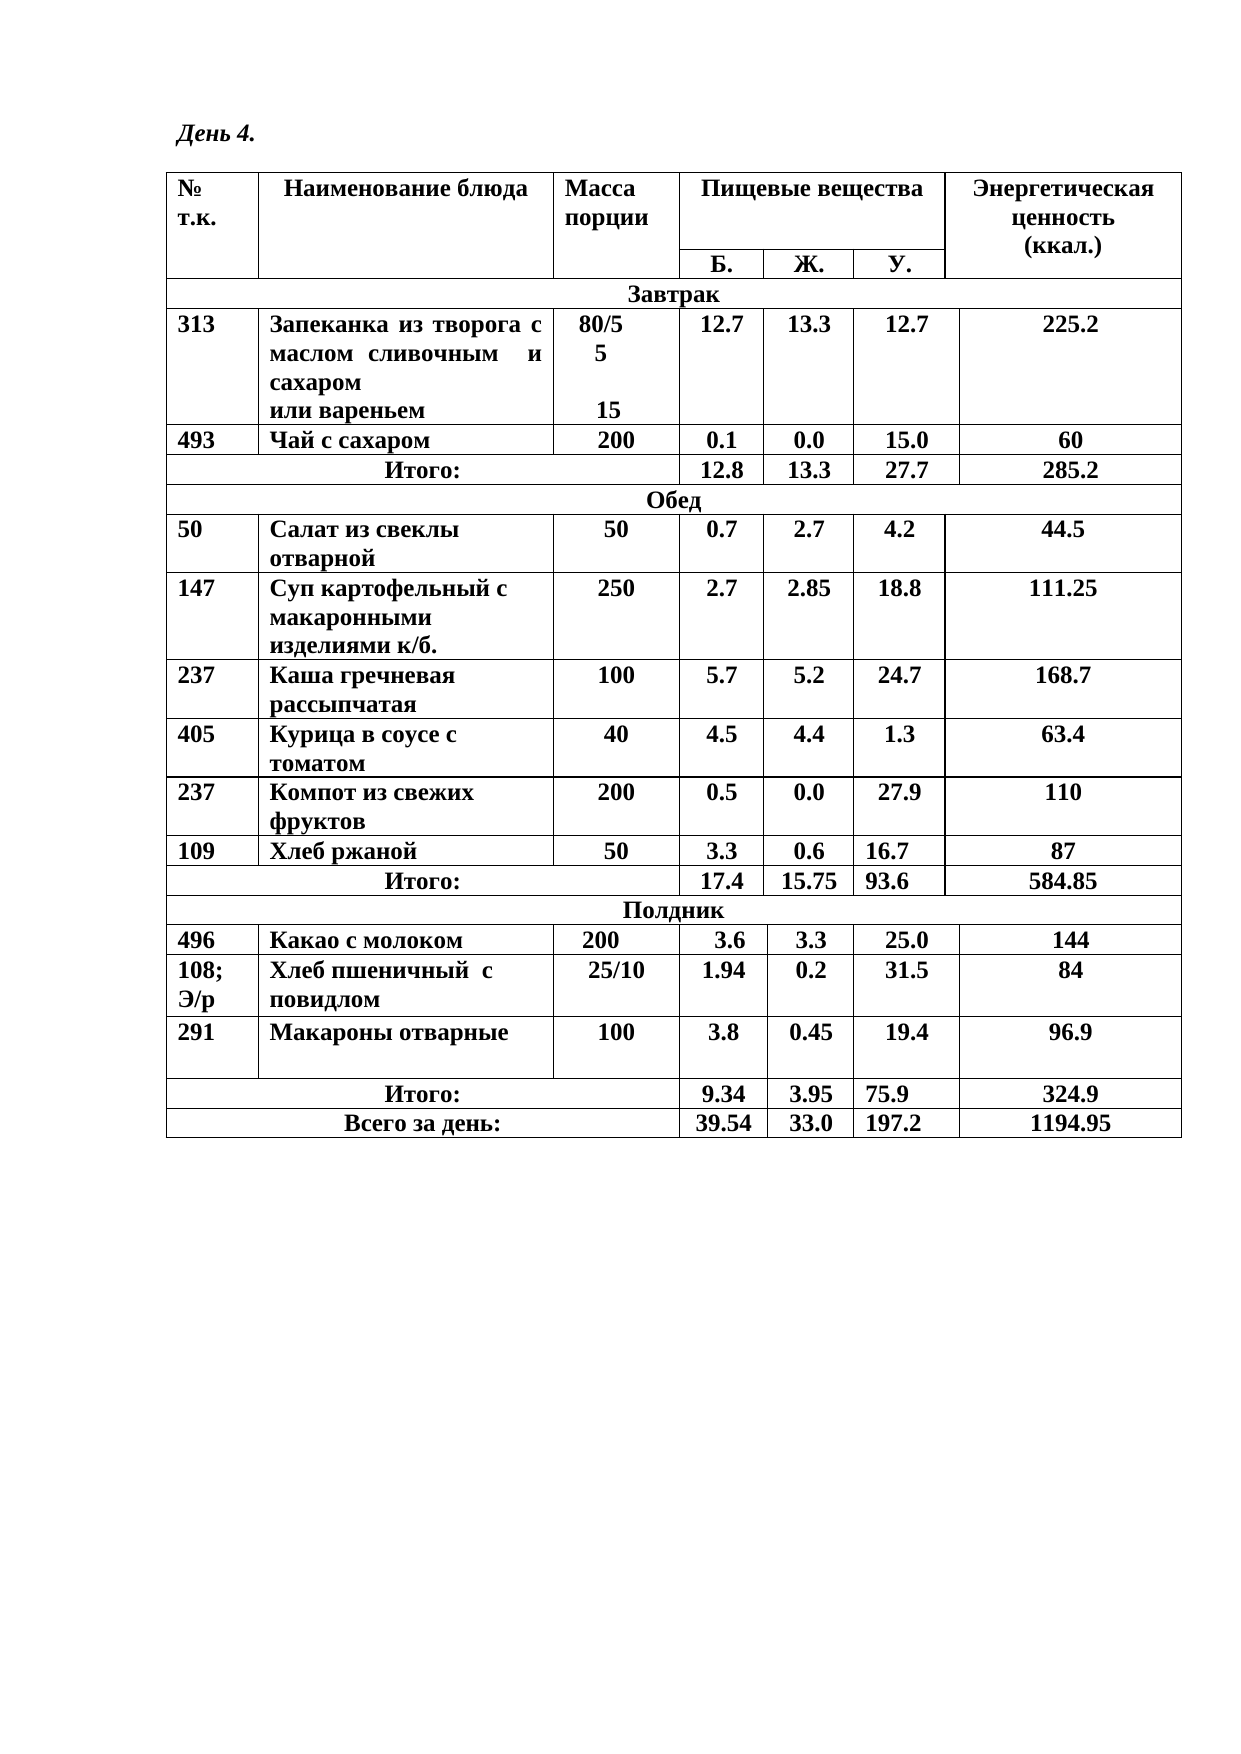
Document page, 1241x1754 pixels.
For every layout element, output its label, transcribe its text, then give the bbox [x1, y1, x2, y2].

table_cell Итого: [167, 455, 679, 484]
table_header Наименование блюда [259, 173, 553, 278]
table_cell 200 [554, 925, 679, 954]
table_cell 144 [960, 925, 1181, 954]
table_cell 3.6 [680, 925, 767, 954]
table_cell 12.7 [854, 309, 959, 424]
table_cell 4.5 [680, 719, 763, 776]
table_cell 96.9 [960, 1017, 1181, 1078]
table_cell Каша гречневая рассыпчатая [259, 660, 553, 718]
table_cell Хлеб пшеничный с повидлом [259, 955, 553, 1016]
table_cell Хлеб ржаной [259, 836, 553, 865]
table_cell 0.7 [680, 515, 763, 572]
table_cell 2.85 [764, 573, 853, 659]
table_cell 405 [167, 719, 258, 776]
table_cell 3.3 [680, 836, 763, 865]
table_cell 25.0 [854, 925, 959, 954]
table_cell 16.7 [854, 836, 944, 865]
table_cell 18.8 [854, 573, 944, 659]
table_cell Запеканка из творога с маслом сливочным и сахаром или вареньем [259, 309, 553, 424]
table_cell Обед [167, 485, 1181, 513]
table_cell 31.5 [854, 955, 959, 1016]
table_cell 3.3 [768, 925, 853, 954]
table_cell 27.7 [854, 455, 959, 484]
table_cell 9.34 [680, 1079, 767, 1107]
table_cell 110 [946, 778, 1181, 835]
table_cell 24.7 [854, 660, 944, 718]
table_cell 80/5 5 15 [554, 309, 679, 424]
table_cell 197.2 [854, 1109, 959, 1137]
table_cell Ж. [764, 250, 853, 278]
table_cell 60 [960, 425, 1181, 454]
table_cell 44.5 [946, 515, 1181, 572]
table_cell 93.6 [854, 866, 944, 894]
table_cell 584.85 [946, 866, 1181, 894]
table_cell 39.54 [680, 1109, 767, 1137]
table_cell 84 [960, 955, 1181, 1016]
table_cell Б. [680, 250, 763, 278]
table_cell 13.3 [764, 309, 853, 424]
table_cell 1.94 [680, 955, 767, 1016]
table_cell 25/10 [554, 955, 679, 1016]
table_cell 108; Э/р [167, 955, 258, 1016]
table_cell 493 [167, 425, 258, 454]
table_cell Итого: [167, 866, 679, 894]
table_cell 109 [167, 836, 258, 865]
table_cell 19.4 [854, 1017, 959, 1078]
table_cell Какао с молоком [259, 925, 553, 954]
table_cell 285.2 [960, 455, 1181, 484]
table_cell 27.9 [854, 778, 944, 835]
table_cell 250 [554, 573, 679, 659]
table_cell Чай с сахаром [259, 425, 553, 454]
table_cell 75.9 [854, 1079, 959, 1107]
table_cell 12.8 [680, 455, 763, 484]
table_cell 87 [946, 836, 1181, 865]
table_cell 5.2 [764, 660, 853, 718]
table_cell 4.4 [764, 719, 853, 776]
table_cell Салат из свеклы отварной [259, 515, 553, 572]
table_cell 13.3 [764, 455, 853, 484]
table_cell 5.7 [680, 660, 763, 718]
table_cell 291 [167, 1017, 258, 1078]
table_header Пищевые вещества [680, 173, 944, 248]
table_cell 17.4 [680, 866, 763, 894]
table_cell Макароны отварные [259, 1017, 553, 1078]
table_cell 0.5 [680, 778, 763, 835]
table_cell 496 [167, 925, 258, 954]
table_cell 324.9 [960, 1079, 1181, 1107]
table_header Масса порции [554, 173, 679, 278]
table_cell 0.45 [768, 1017, 853, 1078]
table_cell 200 [554, 778, 679, 835]
table_cell 313 [167, 309, 258, 424]
table_header Энергетическая ценность (ккал.) [946, 173, 1181, 278]
table_cell 200 [554, 425, 679, 454]
table_cell 3.95 [768, 1079, 853, 1107]
table_cell 4.2 [854, 515, 944, 572]
table_cell Суп картофельный с макаронными изделиями к/б. [259, 573, 553, 659]
table_cell 0.1 [680, 425, 763, 454]
table_cell 1.3 [854, 719, 944, 776]
table_cell 0.0 [764, 778, 853, 835]
table_cell 63.4 [946, 719, 1181, 776]
table_cell 237 [167, 660, 258, 718]
table_cell Завтрак [167, 279, 1181, 308]
table_header № т.к. [167, 173, 258, 278]
table_cell 100 [554, 1017, 679, 1078]
table_cell 100 [554, 660, 679, 718]
table_cell 40 [554, 719, 679, 776]
table_cell 168.7 [946, 660, 1181, 718]
table_cell 50 [167, 515, 258, 572]
table_cell 2.7 [764, 515, 853, 572]
table_cell 15.0 [854, 425, 959, 454]
table_cell 237 [167, 778, 258, 835]
table_cell У. [854, 250, 944, 278]
table_cell 12.7 [680, 309, 763, 424]
table_cell 0.2 [768, 955, 853, 1016]
table_cell Полдник [167, 896, 1181, 924]
table_cell Курица в соусе с томатом [259, 719, 553, 776]
table_cell 111.25 [946, 573, 1181, 659]
table_cell 15.75 [764, 866, 853, 894]
table_cell 2.7 [680, 573, 763, 659]
table_cell Всего за день: [167, 1109, 679, 1137]
table_cell Компот из свежих фруктов [259, 778, 553, 835]
table_cell 0.0 [764, 425, 853, 454]
table_cell 1194.95 [960, 1109, 1181, 1137]
table_cell 50 [554, 515, 679, 572]
table_cell 225.2 [960, 309, 1181, 424]
table_cell 50 [554, 836, 679, 865]
table_cell 3.8 [680, 1017, 767, 1078]
table_cell Итого: [167, 1079, 679, 1107]
table_cell 33.0 [768, 1109, 853, 1137]
table_cell 0.6 [764, 836, 853, 865]
text День 4. [177, 118, 1152, 147]
table_cell 147 [167, 573, 258, 659]
